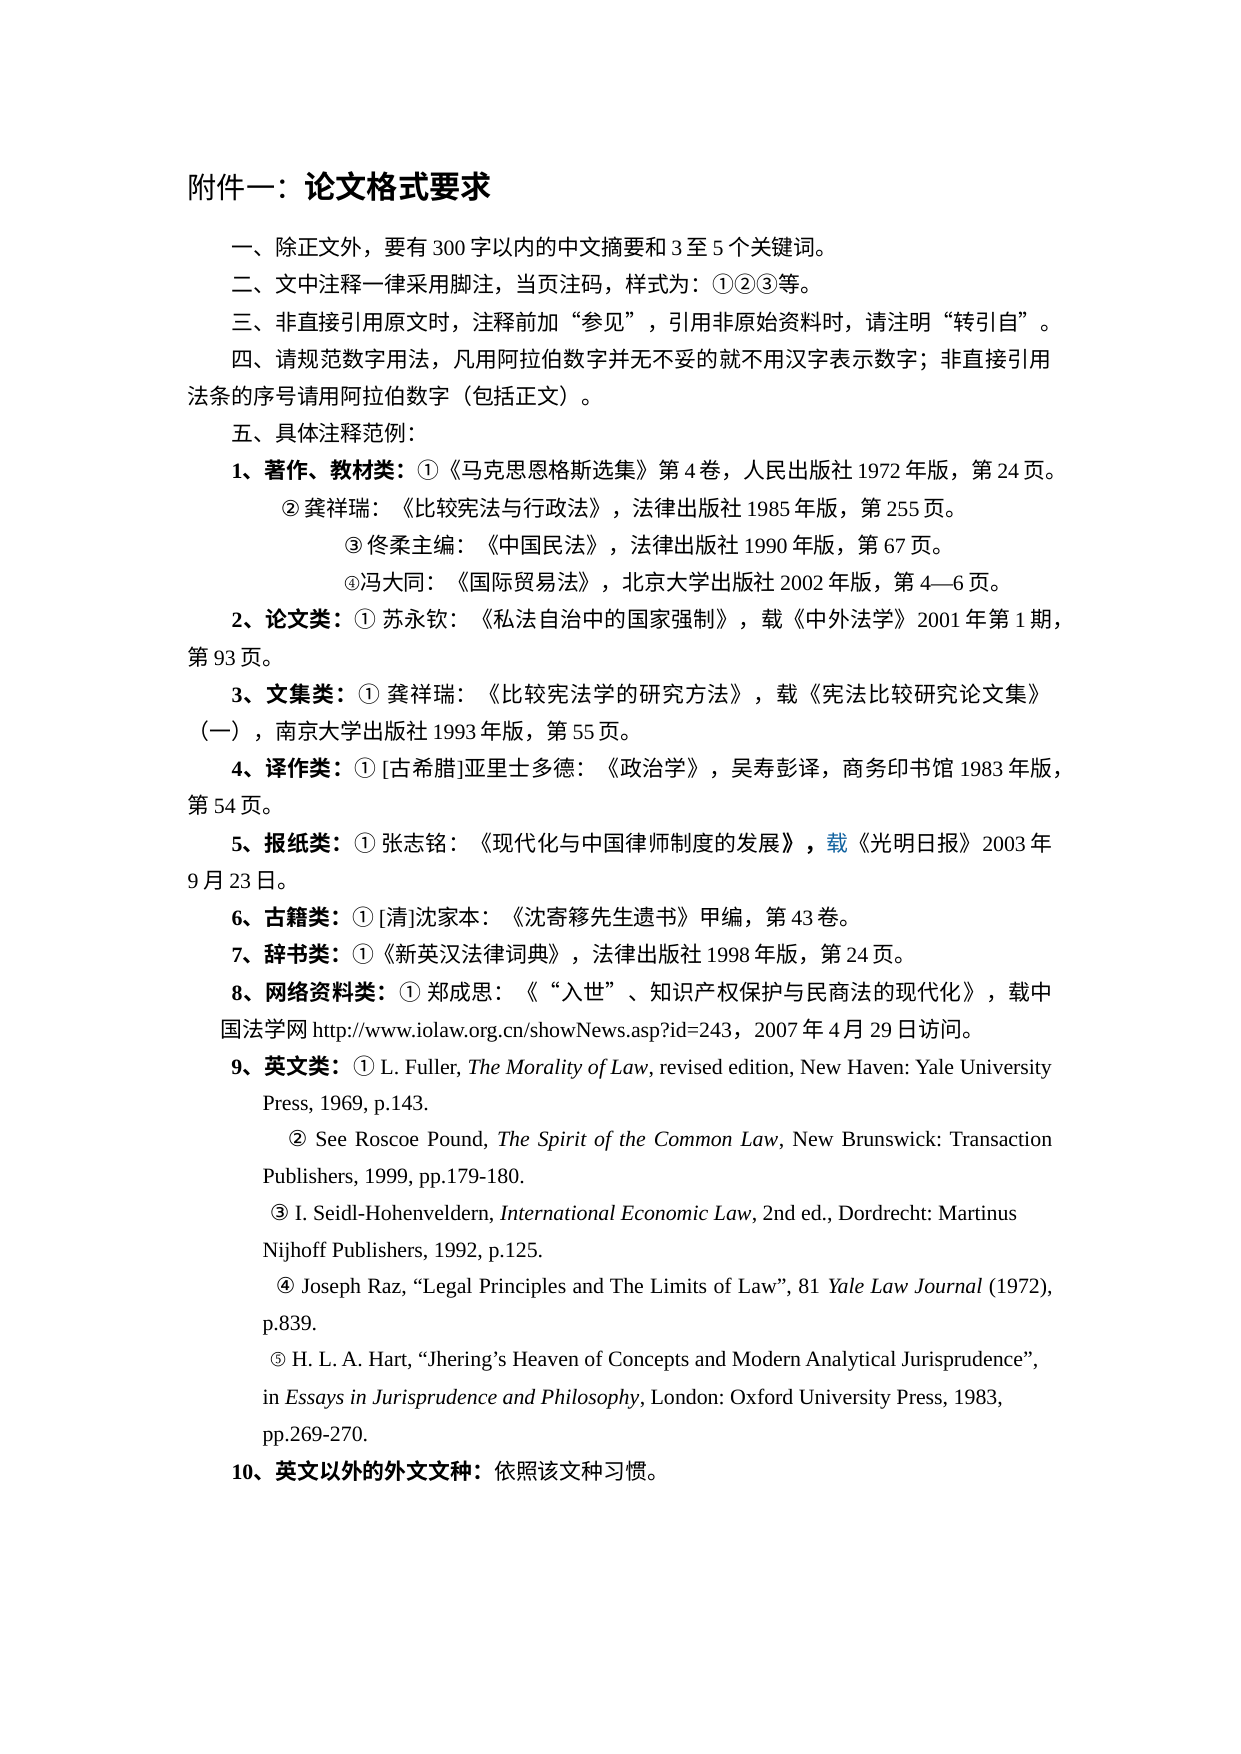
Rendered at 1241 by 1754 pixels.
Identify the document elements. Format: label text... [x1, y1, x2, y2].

text 10、英文以外的外文文种：依照该文种习惯。 [187, 1453, 1053, 1486]
text ③佟柔主编：《中国民法》，法律出版社1990年版，第67页。 [187, 527, 1053, 560]
text 1、著作、教材类：①《马克思恩格斯选集》第4卷，人民出版社1972年版，第24页。 [187, 453, 1053, 486]
text 附件一：论文格式要求 [187, 162, 1053, 207]
text 一、除正文外，要有300字以内的中文摘要和3至5个关键词。 [187, 230, 1053, 262]
text 四、请规范数字用法，凡用阿拉伯数字并无不妥的就不用汉字表示数字；非直接引用法条的序号请用阿拉伯数字（包括正文）。 [187, 341, 1053, 411]
text 3、文集类：① 龚祥瑞：《比较宪法学的研究方法》，载《宪法比较研究论文集》（一），南京大学出版社1993年版，第55页。 [187, 676, 1053, 746]
text ②龚祥瑞：《比较宪法与行政法》，法律出版社1985年版，第255页。 [187, 490, 1053, 523]
text 7、辞书类：①《新英汉法律词典》，法律出版社1998年版，第24页。 [187, 937, 1053, 969]
text 5、报纸类：① 张志铭：《现代化与中国律师制度的发展》，载《光明日报》2003年9月23日。 [187, 825, 1053, 895]
text 五、具体注释范例： [187, 416, 1053, 448]
text ④ Joseph Raz, “Legal Principles and The Limits of Law”, 81 Yale Law Journal (1972), p.839. [231, 1269, 1053, 1339]
text ③ I. Seidl-Hohenveldern, International Economic Law, 2nd ed., Dordrecht: Martinus Nijhoff Publishers, 1992, p.125. [231, 1196, 1053, 1265]
text ② See Roscoe Pound, The Spirit of the Common Law, New Brunswick: Transaction Publishers, 1999, pp.179-180. [231, 1122, 1053, 1192]
text ④冯大同：《国际贸易法》，北京大学出版社2002年版，第4—6页。 [187, 564, 1053, 597]
text 4、译作类：① [古希腊]亚里士多德：《政治学》，吴寿彭译，商务印书馆1983年版，第54页。 [187, 751, 1053, 821]
text 二、文中注释一律采用脚注，当页注码，样式为：①②③等。 [187, 267, 1053, 299]
text 8、网络资料类：① 郑成思：《“入世”、知识产权保护与民商法的现代化》，载中国法学网http://www.iolaw.org.cn/showNews.asp?id=243，2007年4月29日访问。 [221, 974, 1053, 1044]
text 9、英文类：① L. Fuller, The Morality of Law, revised edition, New Haven: Yale University Press, 1969, p.143. [231, 1048, 1053, 1118]
text 2、论文类：① 苏永钦：《私法自治中的国家强制》，载《中外法学》2001年第1期，第93页。 [187, 602, 1053, 672]
text 三、非直接引用原文时，注释前加“参见”，引用非原始资料时，请注明“转引自”。 [187, 304, 1053, 337]
text 6、古籍类：① [清]沈家本：《沈寄簃先生遗书》甲编，第43卷。 [187, 900, 1053, 932]
text ⑤ H. L. A. Hart, “Jhering’s Heaven of Concepts and Modern Analytical Jurisprudence”, in Essays in Jurisprudence and Philosophy, London: Oxford University Press, 1983, pp.269-270. [231, 1343, 1053, 1450]
